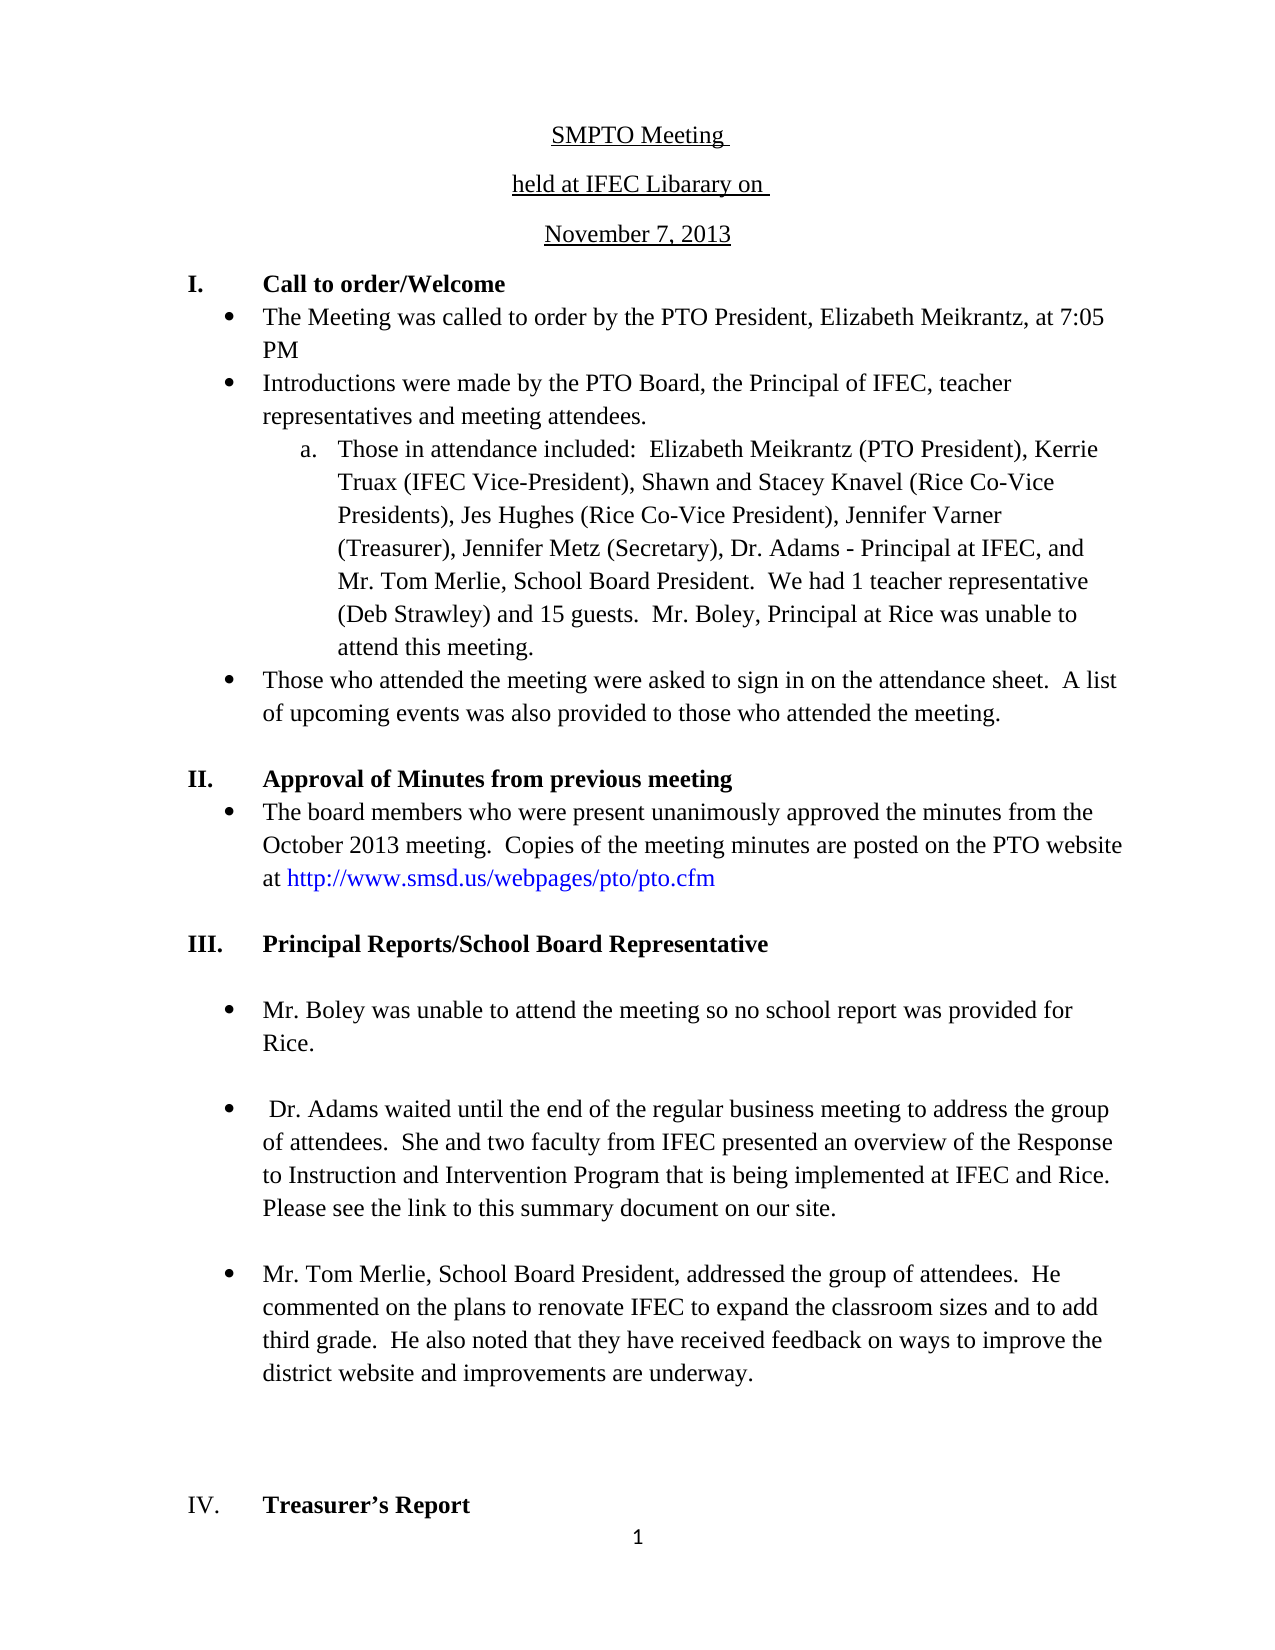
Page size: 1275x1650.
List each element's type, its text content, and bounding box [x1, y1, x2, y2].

list Approval of Minutes from previous meeting [187, 764, 1125, 793]
list Those who attended the meeting were asked to sign in on the attendance sheet. A list of upcoming events was also provided to those who attended the meeting. [225, 665, 1125, 727]
text SMPTO Meeting [150, 120, 1125, 149]
list Mr. Tom Merlie, School Board President, addressed the group of attendees. He commented on the plans to renovate IFEC to expand the classroom sizes and to add third grade. He also noted that they have received feedback on ways to improve the district website and improvements are underway. [225, 1259, 1125, 1387]
list Principal Reports/School Board Representative [187, 929, 1125, 958]
list Call to order/Welcome [187, 269, 1125, 297]
text November 7, 2013 [150, 219, 1125, 248]
list Introductions were made by the PTO Board, the Principal of IFEC, teacher representatives and meeting attendees. [225, 368, 1125, 429]
list Treasurer’s Report [187, 1491, 1125, 1519]
list Those in attendance included: Elizabeth Meikrantz (PTO President), Kerrie Truax (IFEC Vice-President), Shawn and Stacey Knavel (Rice Co-Vice Presidents), Jes Hughes (Rice Co-Vice President), Jennifer Varner (Treasurer), Jennifer Metz (Secretary), Dr. Adams - Principal at IFEC, and Mr. Tom Merlie, School Board President. We had 1 teacher representative (Deb Strawley) and 15 guests. Mr. Boley, Principal at Rice was unable to attend this meeting. [300, 434, 1125, 661]
list Dr. Adams waited until the end of the regular business meeting to address the group of attendees. She and two faculty from IFEC presented an overview of the Response to Instruction and Intervention Program that is being implemented at IFEC and Rice. Please see the link to this summary document on our site. [225, 1094, 1125, 1222]
text held at IFEC Libarary on [150, 169, 1125, 198]
list Mr. Boley was unable to attend the meeting so no school report was provided for Rice. [225, 995, 1125, 1057]
list The Meeting was called to order by the PTO President, Elizabeth Meikrantz, at 7:05 PM [225, 302, 1125, 363]
list The board members who were present unanimously approved the minutes from the October 2013 meeting. Copies of the meeting minutes are posted on the PTO website at http://www.smsd.us/webpages/pto/pto.cfm [225, 797, 1125, 892]
